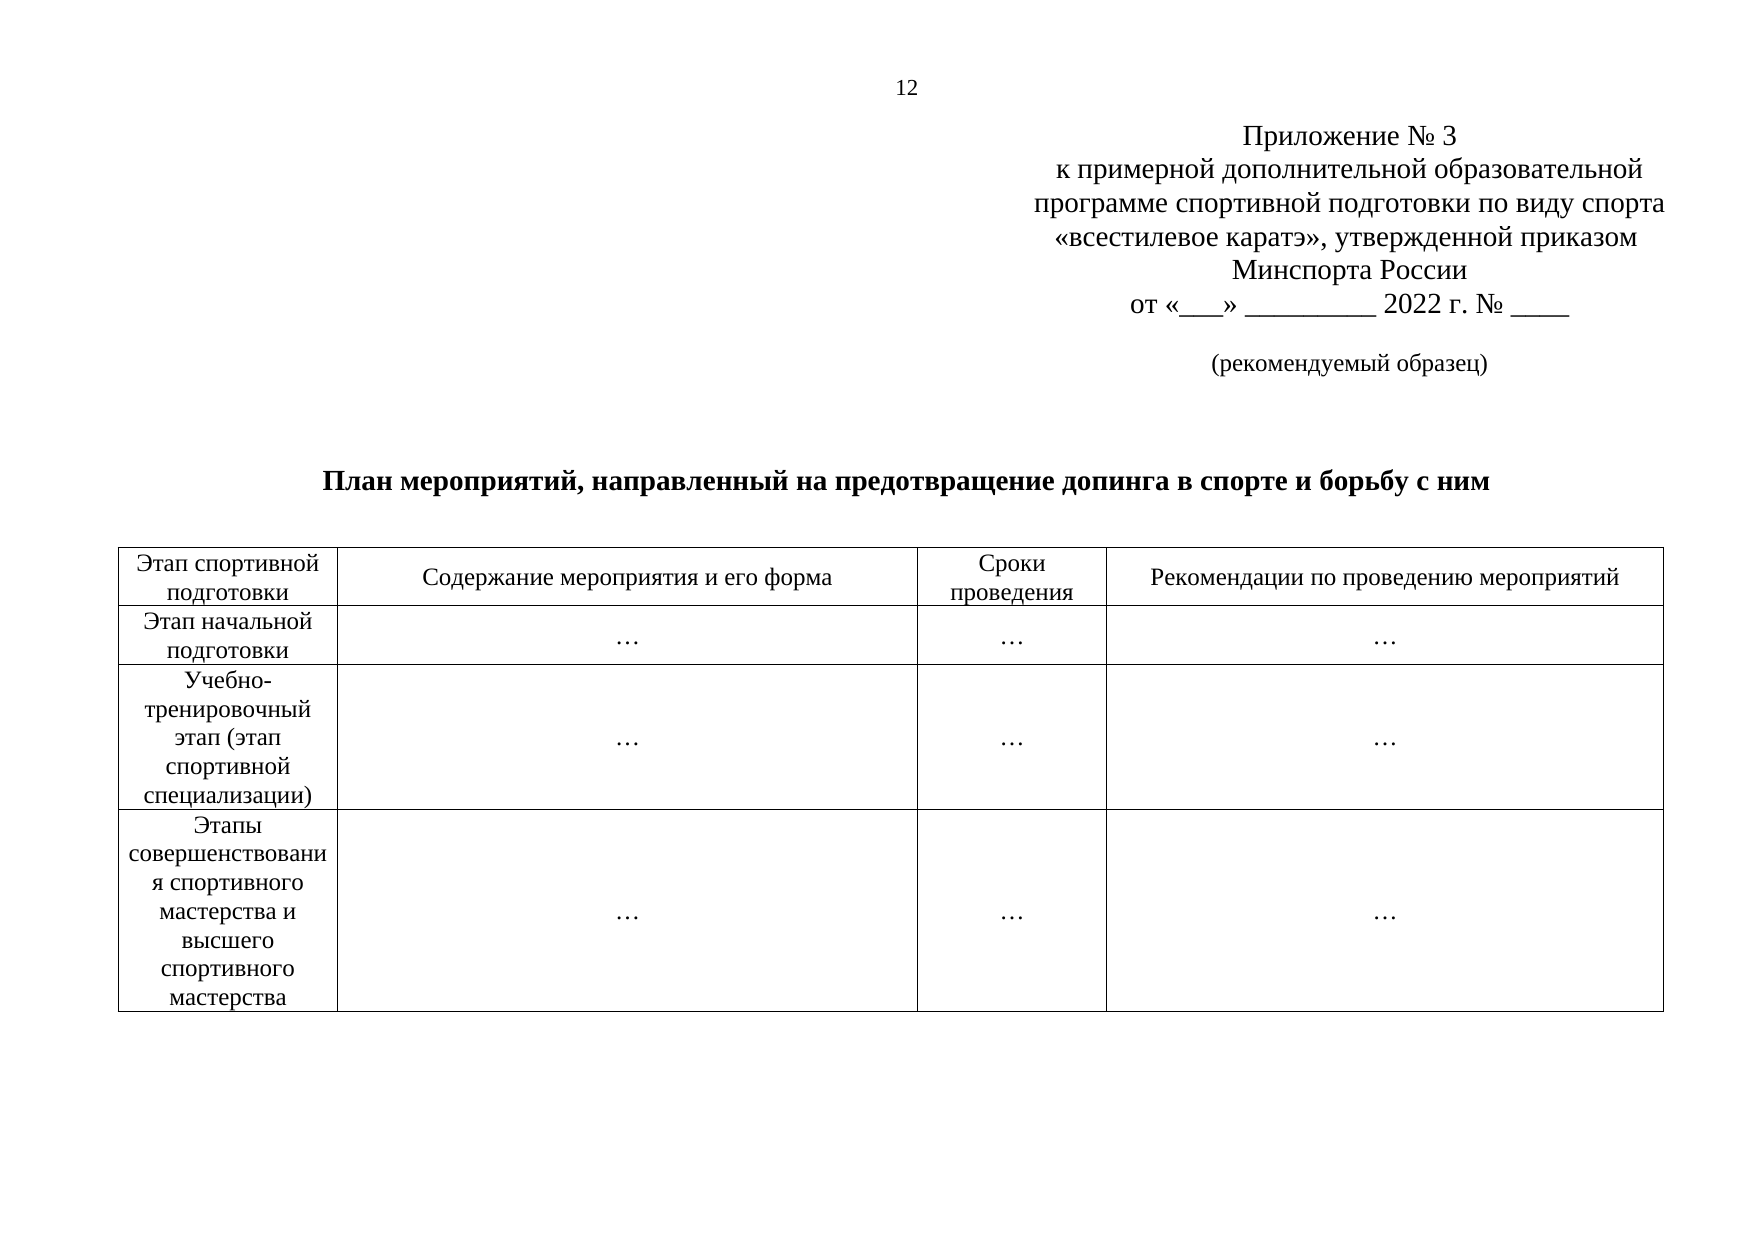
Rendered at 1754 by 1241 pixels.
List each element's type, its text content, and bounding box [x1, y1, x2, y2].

table_cell Этапы совершенствования спортивного мастерства и высшего спортивного мастерства [119, 810, 337, 1011]
table_cell … [1107, 606, 1663, 664]
text План мероприятий, направленный на предотвращение допинга в спорте и борьбу с ним [118, 463, 1695, 497]
table_cell Учебно-тренировочный этап (этап спортивной специализации) [119, 665, 337, 809]
table_cell … [918, 810, 1106, 1011]
table_header Сроки проведения [918, 548, 1106, 605]
table_cell … [338, 665, 917, 809]
table_header Содержание мероприятия и его форма [338, 548, 917, 605]
list Приложение № 3 [1004, 118, 1695, 152]
table_cell … [1107, 810, 1663, 1011]
table_cell … [918, 606, 1106, 664]
text от «___» _________ 2022 г. № ____ [1004, 286, 1695, 319]
text (рекомендуемый образец) [1004, 348, 1695, 377]
table_header Рекомендации по проведению мероприятий [1107, 548, 1663, 605]
table_cell … [338, 606, 917, 664]
table_cell Этап начальной подготовки [119, 606, 337, 664]
table_cell … [918, 665, 1106, 809]
table_cell … [1107, 665, 1663, 809]
table_cell … [338, 810, 917, 1011]
text к примерной дополнительной образовательной программе спортивной подготовки по виду спорта «всестилевое каратэ», утвержденной приказом Минспорта России [1004, 152, 1695, 286]
table_header Этап спортивной подготовки [119, 548, 337, 605]
